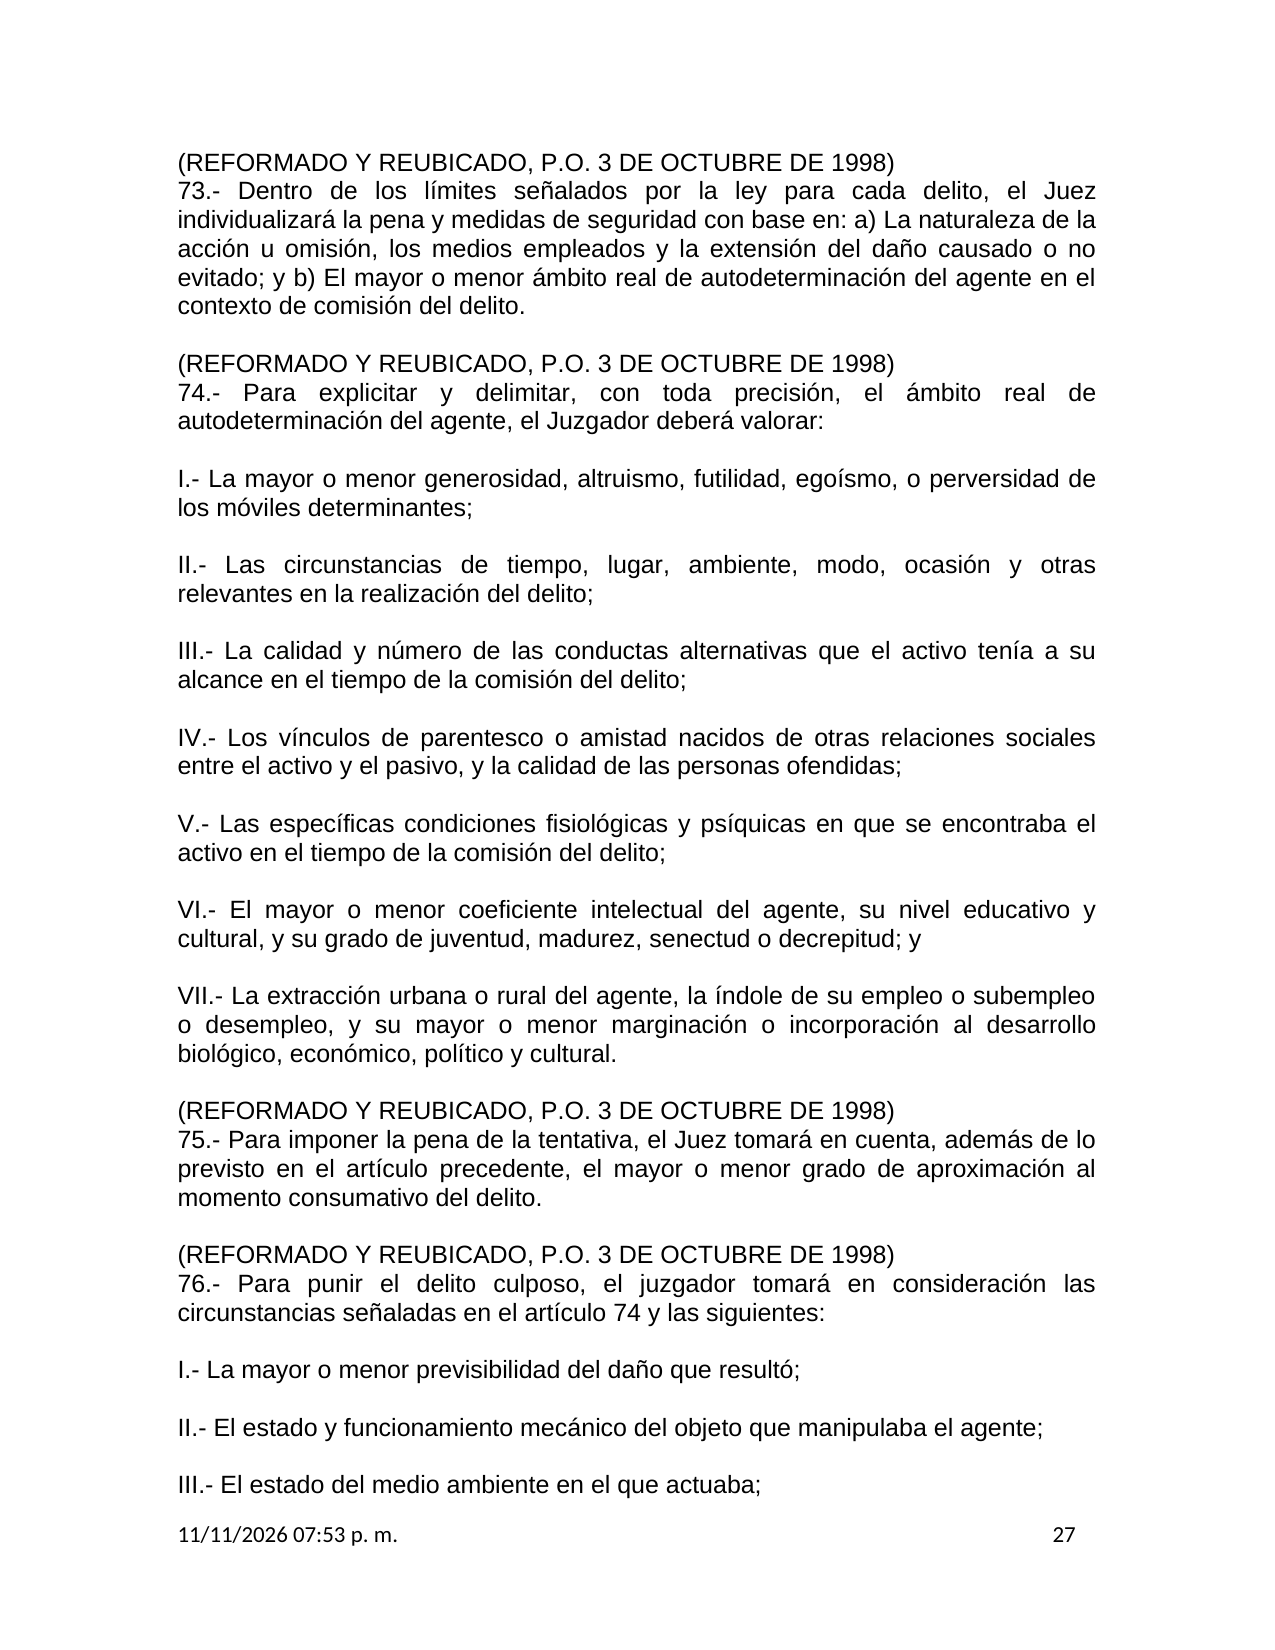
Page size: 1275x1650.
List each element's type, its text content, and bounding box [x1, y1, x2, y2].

text (REFORMADO Y REUBICADO, P.O. 3 DE OCTUBRE DE 1998) [177, 1240, 1098, 1269]
text 75.- Para imponer la pena de la tentativa, el Juez tomará en cuenta, además de lo previsto en el artículo precedente, el mayor o menor grado de aproximación al momento consumativo del delito. [177, 1125, 1098, 1211]
text II.- Las circunstancias de tiempo, lugar, ambiente, modo, ocasión y otras relevantes en la realización del delito; [177, 550, 1098, 608]
text (REFORMADO Y REUBICADO, P.O. 3 DE OCTUBRE DE 1998) [177, 349, 1098, 378]
text I.- La mayor o menor previsibilidad del daño que resultó; [177, 1355, 1098, 1384]
text 76.- Para punir el delito culposo, el juzgador tomará en consideración las circunstancias señaladas en el artículo 74 y las siguientes: [177, 1269, 1098, 1326]
text VI.- El mayor o menor coeficiente intelectual del agente, su nivel educativo y cultural, y su grado de juventud, madurez, senectud o decrepitud; y [177, 895, 1098, 953]
text IV.- Los vínculos de parentesco o amistad nacidos de otras relaciones sociales entre el activo y el pasivo, y la calidad de las personas ofendidas; [177, 723, 1098, 780]
text (REFORMADO Y REUBICADO, P.O. 3 DE OCTUBRE DE 1998) [177, 148, 1098, 176]
text III.- La calidad y número de las conductas alternativas que el activo tenía a su alcance en el tiempo de la comisión del delito; [177, 636, 1098, 694]
text I.- La mayor o menor generosidad, altruismo, futilidad, egoísmo, o perversidad de los móviles determinantes; [177, 464, 1098, 521]
text 73.- Dentro de los límites señalados por la ley para cada delito, el Juez individualizará la pena y medidas de seguridad con base en: a) La naturaleza de la acción u omisión, los medios empleados y la extensión del daño causado o no evitado; y b) El mayor o menor ámbito real de autodeterminación del agente en el contexto de comisión del delito. [177, 176, 1098, 320]
text V.- Las específicas condiciones fisiológicas y psíquicas en que se encontraba el activo en el tiempo de la comisión del delito; [177, 809, 1098, 866]
text (REFORMADO Y REUBICADO, P.O. 3 DE OCTUBRE DE 1998) [177, 1096, 1098, 1125]
text VII.- La extracción urbana o rural del agente, la índole de su empleo o subempleo o desempleo, y su mayor o menor marginación o incorporación al desarrollo biológico, económico, político y cultural. [177, 981, 1098, 1068]
text II.- El estado y funcionamiento mecánico del objeto que manipulaba el agente; [177, 1413, 1098, 1441]
text 74.- Para explicitar y delimitar, con toda precisión, el ámbito real de autodeterminación del agente, el Juzgador deberá valorar: [177, 378, 1098, 435]
text III.- El estado del medio ambiente en el que actuaba; [177, 1470, 1098, 1499]
